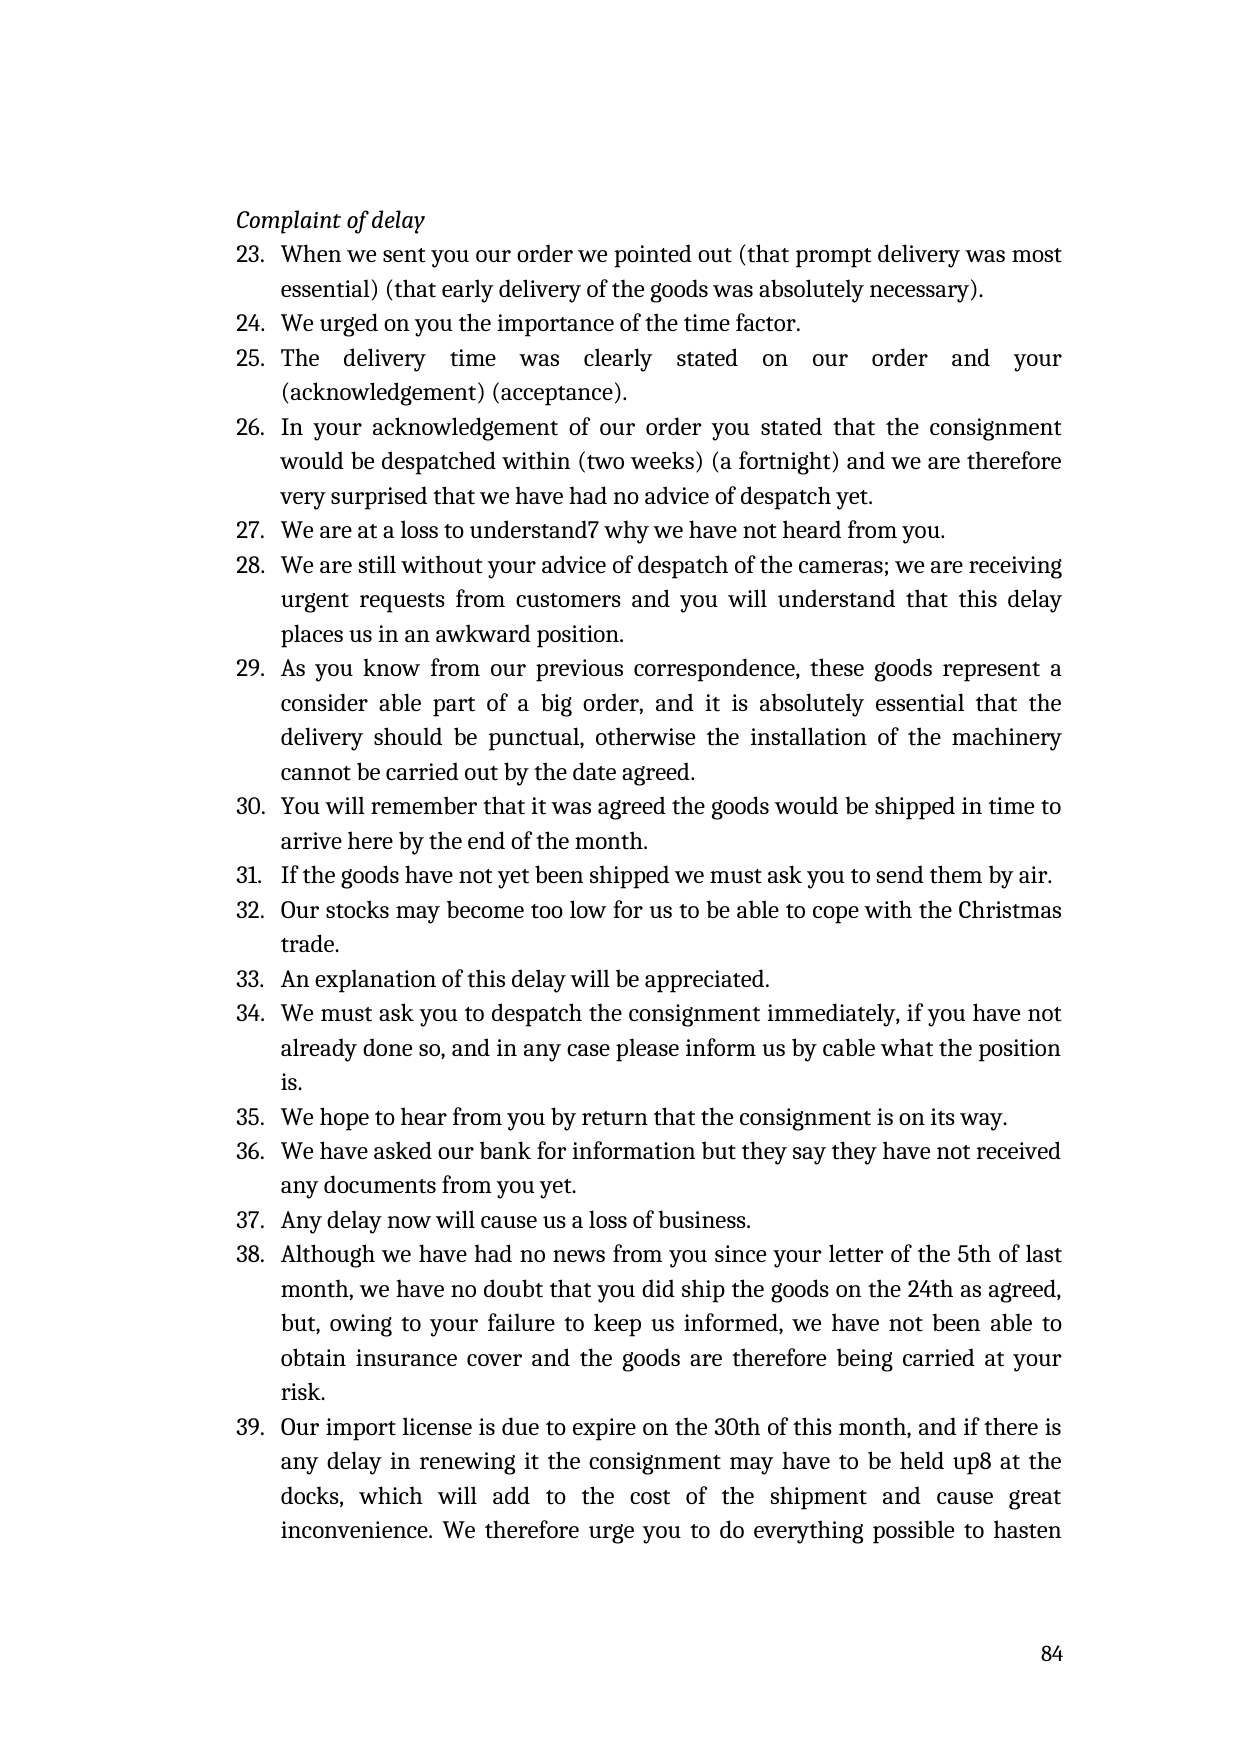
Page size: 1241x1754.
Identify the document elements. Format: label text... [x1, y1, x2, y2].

list In your acknowledgement of our order you stated that the consignment would be despatched within (two weeks) (a fortnight) and we are therefore very surprised that we have had no advice of despatch yet. [236, 413, 1063, 511]
list The delivery time was clearly stated on our order and your (acknowledgement) (acceptance). [236, 344, 1063, 407]
list We have asked our bank for information but they say they have not received any documents from you yet. [236, 1137, 1063, 1200]
list If the goods have not yet been shipped we must ask you to send them by air. [236, 861, 1063, 890]
list An explanation of this delay will be appreciated. [236, 964, 1063, 993]
list As you know from our previous correspondence, these goods represent a consider able part of a big order, and it is absolutely essential that the delivery should be punctual, otherwise the installation of the machinery cannot be carried out by the date agreed. [236, 654, 1063, 786]
list We are at a loss to understand7 why we have not heard from you. [236, 516, 1063, 545]
list We hope to hear from you by return that the consignment is on its way. [236, 1102, 1063, 1131]
text Complaint of delay [236, 206, 1063, 235]
list When we sent you our order we pointed out (that prompt delivery was most essential) (that early delivery of the goods was absolutely necessary). [236, 240, 1063, 304]
list You will remember that it was agreed the goods would be shipped in time to arrive here by the end of the month. [236, 792, 1063, 855]
list Any delay now will cause us a loss of business. [236, 1206, 1063, 1234]
list Our stocks may become too low for us to be able to cope with the Christmas trade. [236, 896, 1063, 959]
list We urged on you the importance of the time factor. [236, 309, 1063, 338]
list We must ask you to despatch the consignment immediately, if you have not already done so, and in any case please inform us by cable what the position is. [236, 999, 1063, 1097]
list We are still without your advice of despatch of the cameras; we are receiving urgent requests from customers and you will understand that this delay places us in an awkward position. [236, 551, 1063, 648]
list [236, 1413, 1063, 1545]
list Although we have had no news from you since your letter of the 5th of last month, we have no doubt that you did ship the goods on the 24th as agreed, but, owing to your failure to keep us informed, we have not been able to obtain insurance cover and the goods are therefore being carried at your risk. [236, 1240, 1063, 1407]
